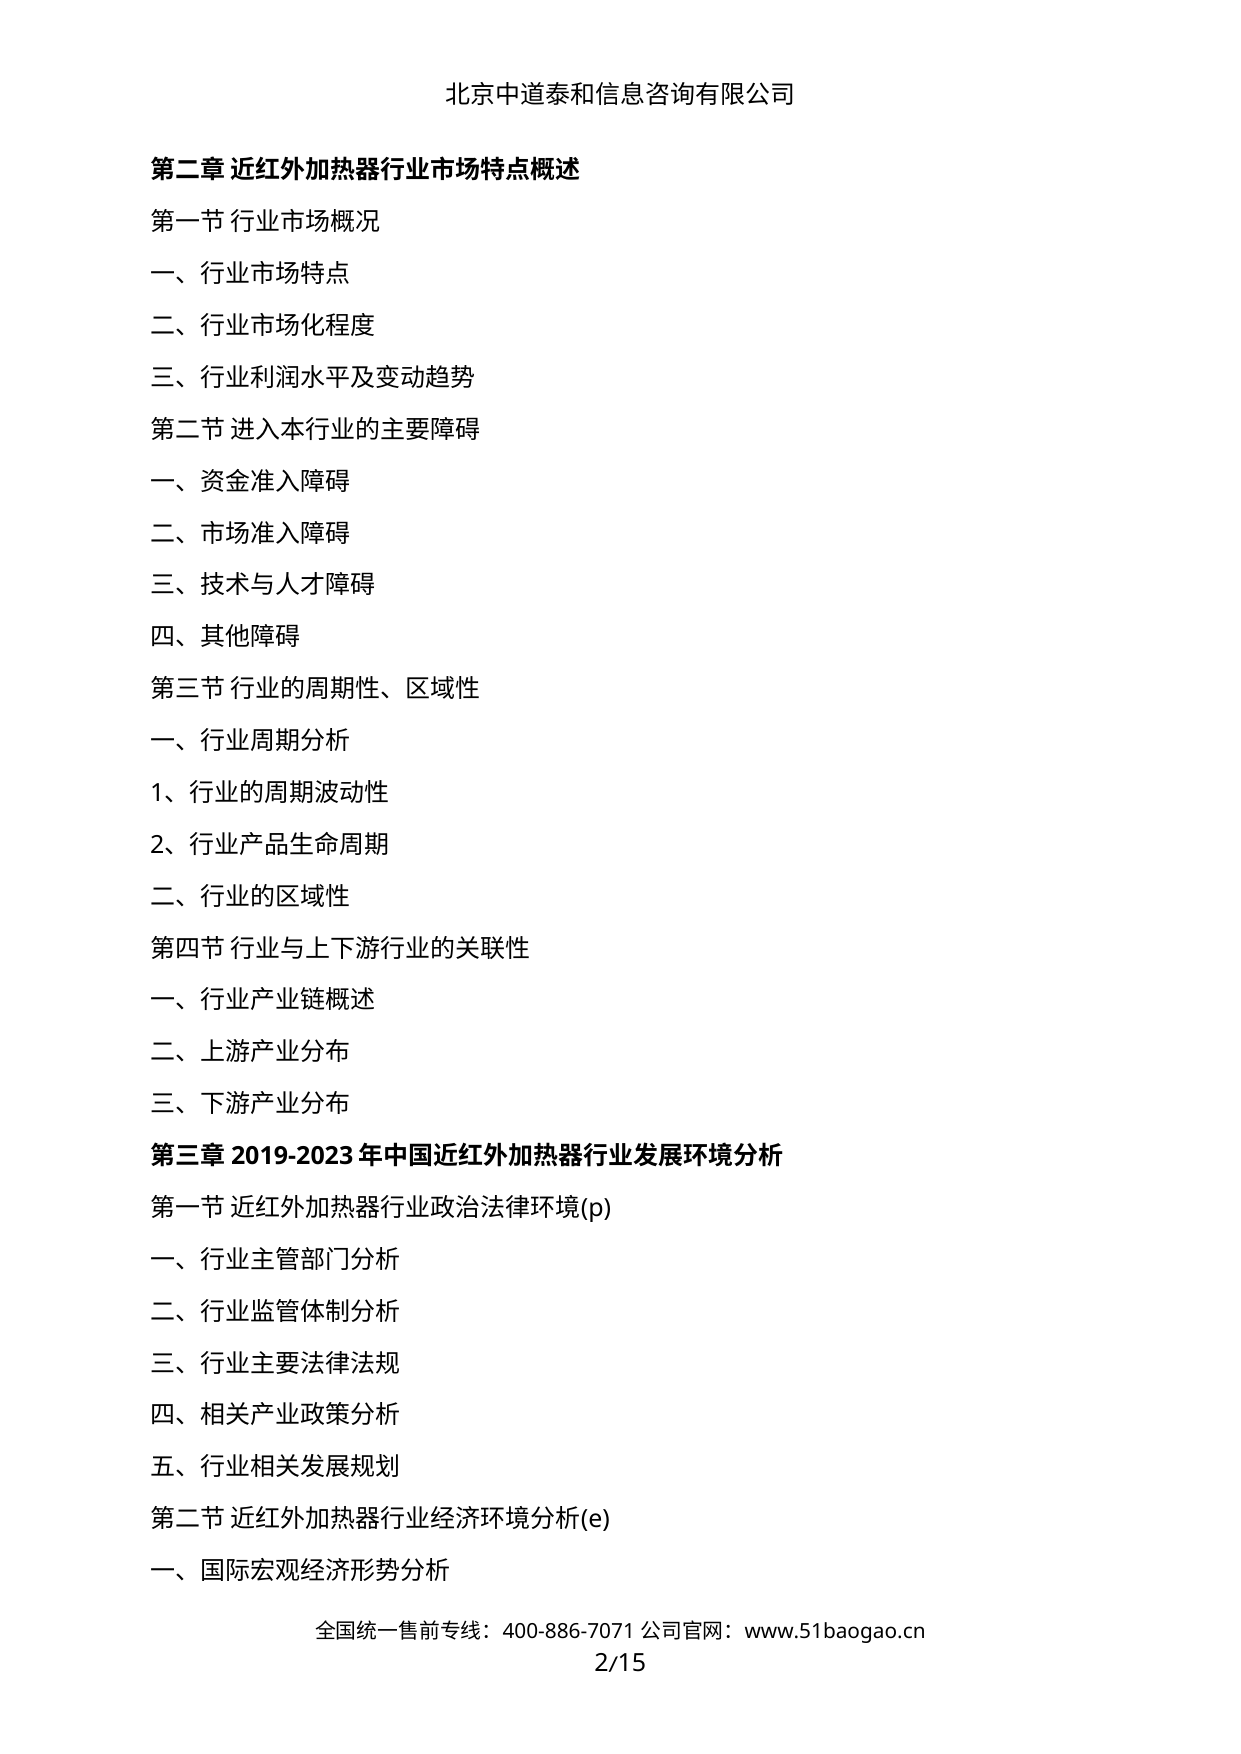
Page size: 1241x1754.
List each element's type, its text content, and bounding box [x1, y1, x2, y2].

text 一、行业产业链概述 [150, 980, 1090, 1016]
text 一、行业周期分析 [150, 721, 1090, 757]
text 三、行业主要法律法规 [150, 1343, 1090, 1379]
text 一、资金准入障碍 [150, 461, 1090, 497]
text 第二章 近红外加热器行业市场特点概述 [150, 150, 1090, 186]
text 二、行业的区域性 [150, 876, 1090, 912]
text 四、相关产业政策分析 [150, 1395, 1090, 1431]
text 三、技术与人才障碍 [150, 565, 1090, 601]
text 二、行业市场化程度 [150, 306, 1090, 342]
text 第一节 近红外加热器行业政治法律环境(p) [150, 1187, 1090, 1224]
text 四、其他障碍 [150, 617, 1090, 653]
text 一、行业主管部门分析 [150, 1239, 1090, 1276]
text 第三节 行业的周期性、区域性 [150, 669, 1090, 705]
text 2、行业产品生命周期 [150, 824, 1090, 861]
text 一、行业市场特点 [150, 254, 1090, 290]
text 1、行业的周期波动性 [150, 772, 1090, 809]
text 二、市场准入障碍 [150, 513, 1090, 549]
text 第四节 行业与上下游行业的关联性 [150, 928, 1090, 964]
text 第一节 行业市场概况 [150, 202, 1090, 238]
text 第二节 进入本行业的主要障碍 [150, 409, 1090, 446]
text 二、上游产业分布 [150, 1032, 1090, 1068]
text 三、行业利润水平及变动趋势 [150, 357, 1090, 394]
text 一、国际宏观经济形势分析 [150, 1551, 1090, 1587]
text 第二节 近红外加热器行业经济环境分析(e) [150, 1499, 1090, 1535]
text 二、行业监管体制分析 [150, 1291, 1090, 1327]
text 五、行业相关发展规划 [150, 1447, 1090, 1483]
text 三、下游产业分布 [150, 1084, 1090, 1120]
text 第三章 2019-2023年中国近红外加热器行业发展环境分析 [150, 1136, 1090, 1172]
